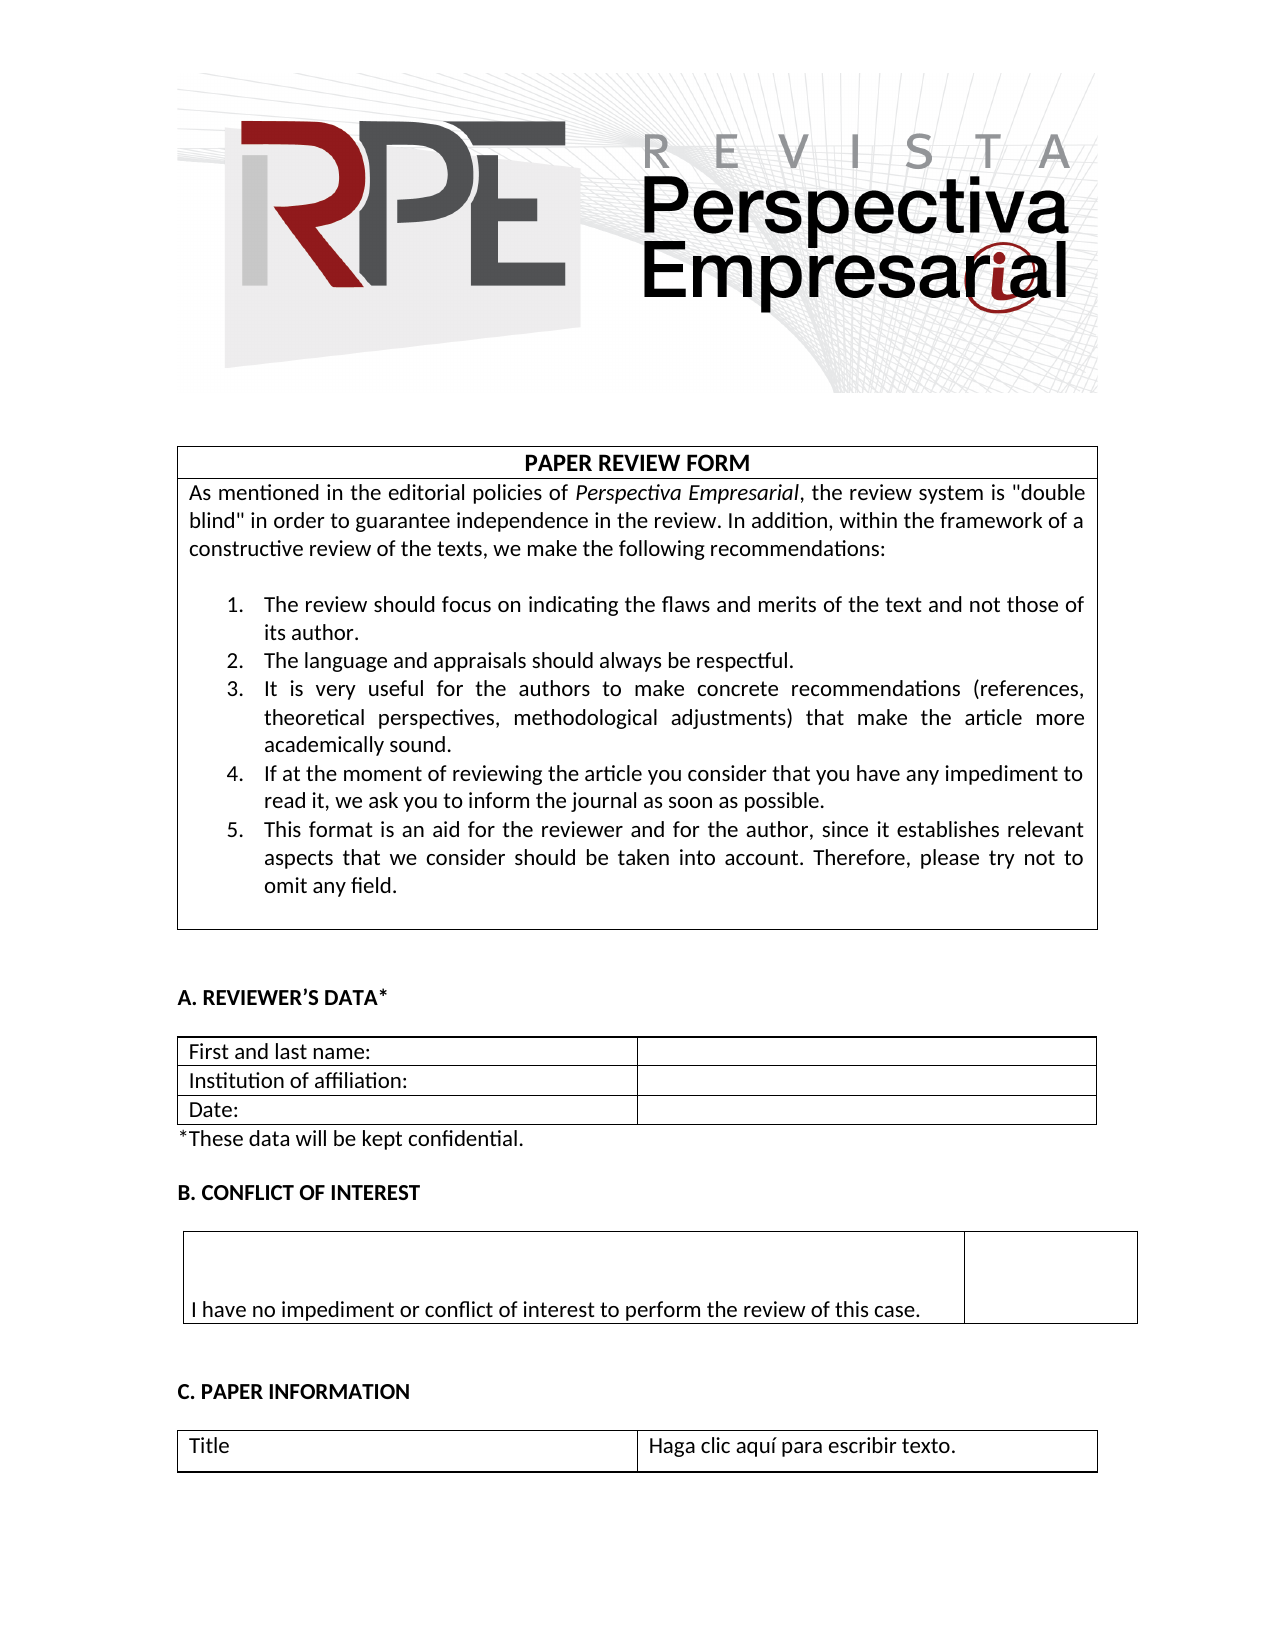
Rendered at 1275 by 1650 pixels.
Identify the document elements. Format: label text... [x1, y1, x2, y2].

table_header Title [178, 1431, 637, 1471]
table_header [638, 1038, 1096, 1065]
table_header PAPER REVIEW FORM [178, 447, 1097, 477]
text A. REVIEWER’S DATA* [177, 983, 1098, 1011]
table_header First and last name: [178, 1038, 637, 1065]
table_header [965, 1232, 1137, 1323]
table_cell As mentioned in the editorial policies of Perspectiva Empresarial, the review system is "double blind" in order to guarantee independence in the review. In addition, within the framework of a constructive review of the texts, we make the following recommendations: The review should focus on indicating the flaws and merits of the text and not those of its author. The language and appraisals should always be respectful. It is very useful for the authors to make concrete recommendations (references, theoretical perspectives, methodological adjustments) that make the article more academically sound. If at the moment of reviewing the article you consider that you have any impediment to read it, we ask you to inform the journal as soon as possible. This format is an aid for the reviewer and for the author, since it establishes relevant aspects that we consider should be taken into account. Therefore, please try not to omit any field. [178, 479, 1097, 929]
table_cell [638, 1096, 1096, 1123]
text C. PAPER INFORMATION [177, 1377, 1098, 1405]
picture [177, 73, 1098, 393]
table_header I have no impediment or conflict of interest to perform the review of this case. [184, 1232, 964, 1323]
table_cell Date: [178, 1096, 637, 1123]
table_cell [638, 1066, 1096, 1094]
table_cell Institution of affiliation: [178, 1066, 637, 1094]
text *These data will be kept confidential. [177, 1124, 1098, 1153]
text B. CONFLICT OF INTEREST [177, 1178, 1098, 1206]
